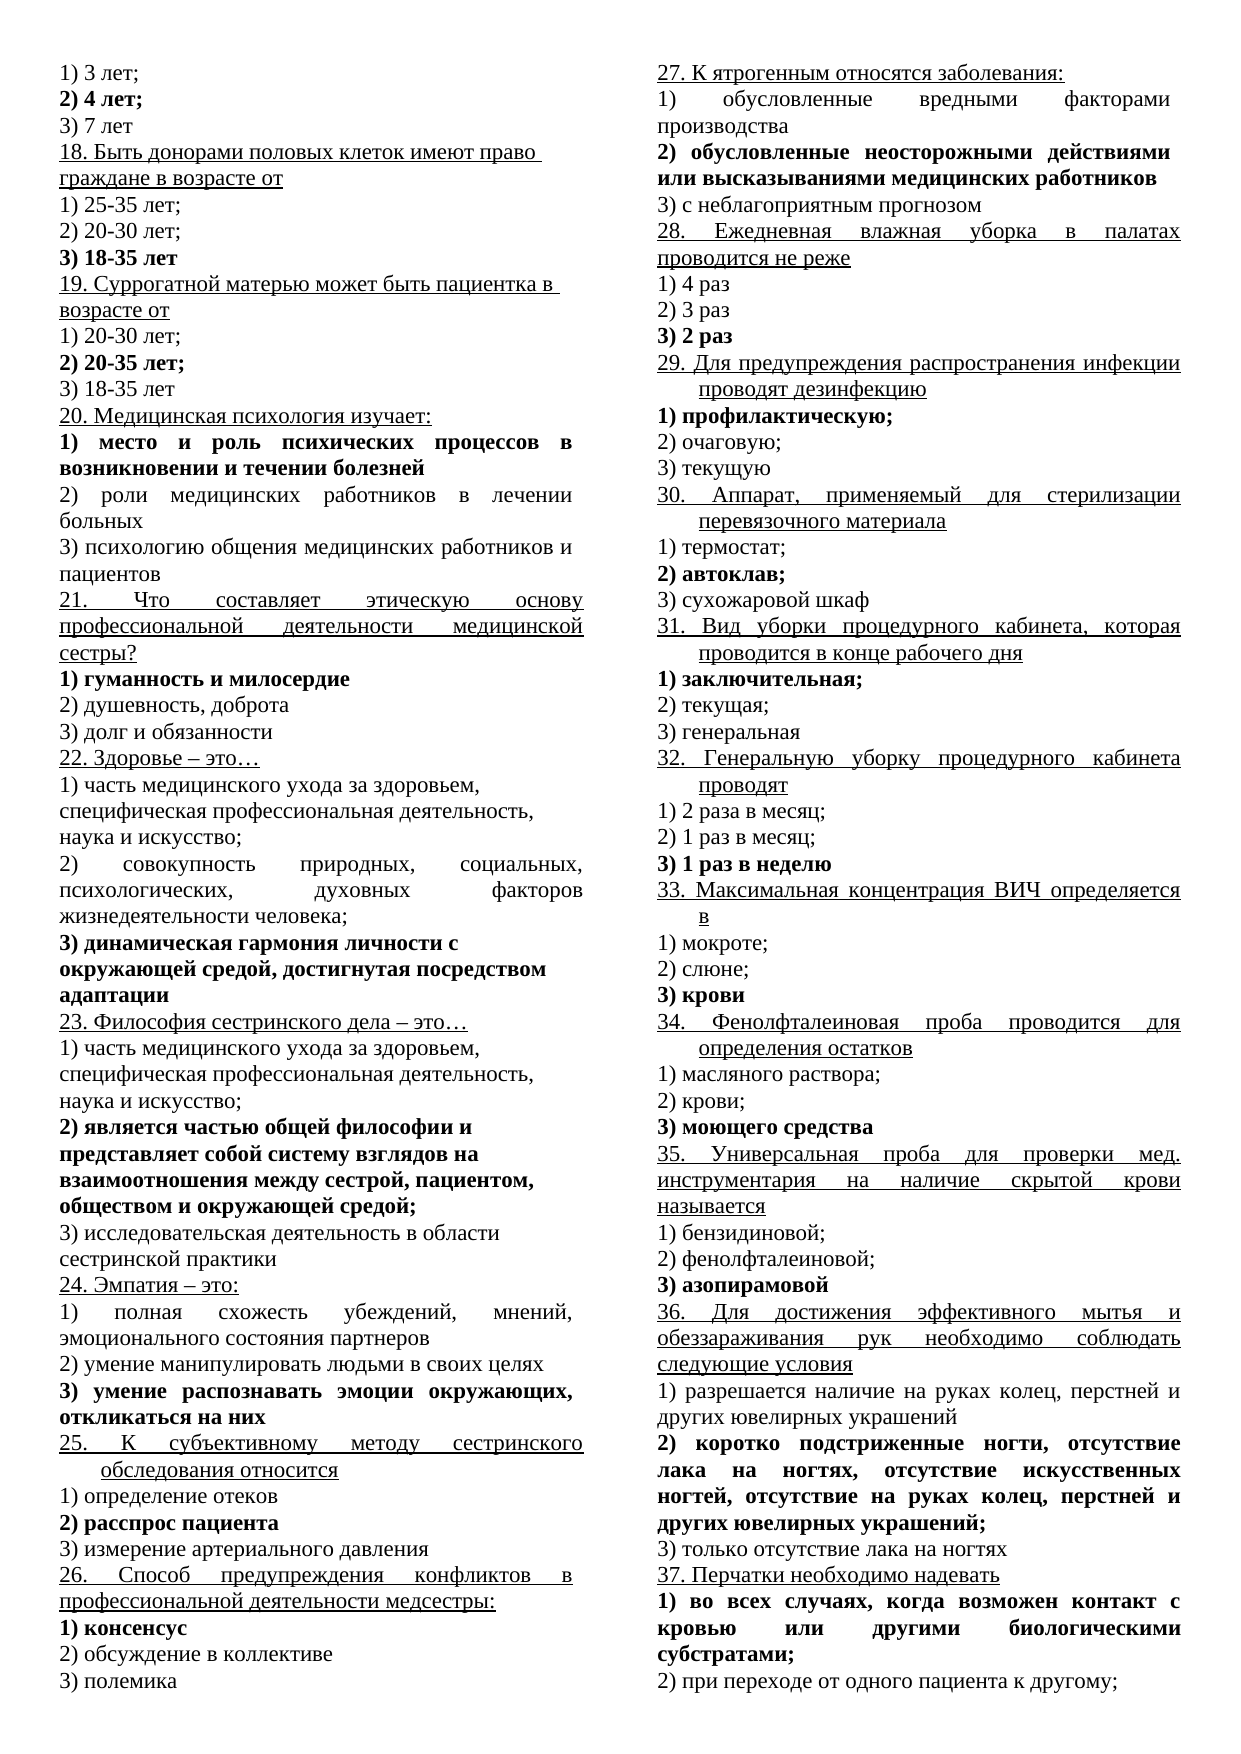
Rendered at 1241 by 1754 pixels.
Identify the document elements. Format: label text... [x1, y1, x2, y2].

text 3) моющего средства [657, 1113, 1181, 1139]
text 3) сухожаровой шкаф [657, 586, 1181, 612]
text 3) 7 лет [59, 112, 583, 138]
text 2) 4 лет; [59, 85, 583, 112]
text 20. Медицинская психология изучает: [59, 402, 573, 428]
text 2) слюне; [657, 955, 1181, 981]
text 22. Здоровье – это… [59, 744, 583, 771]
text 2) текущая; [657, 692, 1181, 718]
text 28. Ежедневная влажная уборка в палатах проводится не реже [657, 217, 1181, 240]
text 1) масляного раствора; [657, 1061, 1181, 1087]
text 3) 18-35 лет [59, 243, 583, 270]
text 1) 3 лет; [59, 59, 583, 85]
text 2) совокупность природных, социальных, психологических, духовных факторов жизнедеятельности человека; [59, 850, 583, 929]
text 1) полная схожесть убеждений, мнений, эмоционального состояния партнеров [59, 1298, 573, 1350]
text 2) 20-35 лет; [59, 349, 583, 375]
text 3) 1 раз в неделю [657, 850, 1181, 876]
text 1) 4 раз [657, 270, 1181, 296]
text 1) консенсус [59, 1614, 573, 1640]
text 1) обусловленные вредными факторами производства [657, 85, 1171, 138]
text 35. Универсальная проба для проверки мед. инструментария на наличие скрытой крови называется [657, 1164, 1181, 1189]
text 26. Способ предупреждения конфликтов в профессиональной деятельности медсестры: [59, 1561, 573, 1584]
text 21. Что составляет этическую основу профессиональной деятельности медицинской сестры? [59, 610, 583, 635]
text 1) часть медицинского ухода за здоровьем, специфическая профессиональная деятельность, наука и искусство; [59, 1034, 583, 1113]
text 35. Универсальная проба для проверки мед. инструментария на наличие скрытой крови называется [657, 1190, 1181, 1219]
text 2) является частью общей философии и представляет собой систему взглядов на взаимоотношения между сестрой, пациентом, обществом и окружающей средой; [59, 1113, 583, 1219]
text 1) профилактическую; [657, 402, 1181, 428]
text 2) 20-30 лет; [59, 217, 583, 243]
text 31. Вид уборки процедурного кабинета, которая проводится в конце рабочего дня [657, 612, 1181, 635]
text 1) определение отеков [59, 1482, 583, 1508]
text 2) очаговую; [657, 428, 1181, 454]
text 2) обусловленные неосторожными действиями или высказываниями медицинских работников [657, 138, 1171, 191]
text 34. Фенолфталеиновая проба проводится для определения остатков [657, 1032, 1181, 1061]
text 29. Для предупреждения распространения инфекции проводят дезинфекцию [657, 349, 1181, 372]
text 2) расспрос пациента [59, 1508, 583, 1535]
text 23. Философия сестринского дела – это… [59, 1008, 583, 1034]
text 3) с неблагоприятным прогнозом [657, 191, 1171, 217]
text 2) 1 раз в месяц; [657, 823, 1181, 850]
text 2) роли медицинских работников в лечении больных [59, 481, 573, 533]
text 3) исследовательская деятельность в области сестринской практики [59, 1219, 583, 1271]
text 2) крови; [657, 1087, 1181, 1113]
text 1) во всех случаях, когда возможен контакт с кровью или другими биологическими субстратами; [657, 1588, 1181, 1667]
text 3) 2 раз [657, 323, 1181, 349]
text 25. К субъективному методу сестринского обследования относится [59, 1429, 583, 1452]
text 2) при переходе от одного пациента к другому; [657, 1667, 1181, 1693]
text 27. К ятрогенным относятся заболевания: [657, 59, 1171, 85]
text 3) долг и обязанности [59, 718, 583, 744]
text 21. Что составляет этическую основу профессиональной деятельности медицинской сестры? [59, 637, 583, 665]
text 32. Генеральную уборку процедурного кабинета проводят [657, 744, 1181, 767]
text 1) бензидиновой; [657, 1219, 1181, 1245]
text 30. Аппарат, применяемый для стерилизации перевязочного материала [657, 505, 1181, 533]
text 3) 18-35 лет [59, 375, 583, 402]
text 26. Способ предупреждения конфликтов в профессиональной деятельности медсестры: [59, 1585, 573, 1614]
text 29. Для предупреждения распространения инфекции проводят дезинфекцию [657, 373, 1181, 402]
text 3) полемика [59, 1667, 573, 1693]
text 1) гуманность и милосердие [59, 665, 583, 692]
text 3) текущую [657, 454, 1181, 481]
text 3) психологию общения медицинских работников и пациентов [59, 533, 573, 586]
text 3) крови [657, 981, 1181, 1008]
text 35. Универсальная проба для проверки мед. инструментария на наличие скрытой крови называется [657, 1139, 1181, 1163]
text 32. Генеральную уборку процедурного кабинета проводят [657, 768, 1181, 797]
text 30. Аппарат, применяемый для стерилизации перевязочного материала [657, 481, 1181, 504]
text 24. Эмпатия – это: [59, 1271, 583, 1298]
text 28. Ежедневная влажная уборка в палатах проводится не реже [657, 241, 1181, 270]
text 2) автоклав; [657, 560, 1181, 586]
text 36. Для достижения эффективного мытья и обеззараживания рук необходимо соблюдать следующие условия [657, 1298, 1181, 1321]
text 36. Для достижения эффективного мытья и обеззараживания рук необходимо соблюдать следующие условия [657, 1322, 1181, 1347]
text 2) 3 раз [657, 296, 1181, 323]
text 33. Максимальная концентрация ВИЧ определяется в [657, 900, 1181, 929]
text 18. Быть донорами половых клеток имеют право граждане в возрасте от [59, 138, 583, 191]
text 2) умение манипулировать людьми в своих целях [59, 1350, 573, 1377]
text 1) заключительная; [657, 665, 1181, 692]
text 1) разрешается наличие на руках колец, перстней и других ювелирных украшений [657, 1377, 1181, 1429]
text 1) термостат; [657, 533, 1181, 560]
text 37. Перчатки необходимо надевать [657, 1561, 1181, 1588]
text 21. Что составляет этическую основу профессиональной деятельности медицинской сестры? [59, 586, 583, 609]
text 36. Для достижения эффективного мытья и обеззараживания рук необходимо соблюдать следующие условия [657, 1348, 1181, 1377]
text 31. Вид уборки процедурного кабинета, которая проводится в конце рабочего дня [657, 637, 1181, 665]
text 1) мокроте; [657, 929, 1181, 955]
text 2) коротко подстриженные ногти, отсутствие лака на ногтях, отсутствие искусственных ногтей, отсутствие на руках колец, перстней и других ювелирных украшений; [657, 1429, 1181, 1535]
text 3) умение распознавать эмоции окружающих, откликаться на них [59, 1377, 573, 1429]
text 1) 2 раза в месяц; [657, 797, 1181, 823]
text 1) часть медицинского ухода за здоровьем, специфическая профессиональная деятельность, наука и искусство; [59, 771, 583, 850]
text 3) только отсутствие лака на ногтях [657, 1535, 1181, 1561]
text 1) 25-35 лет; [59, 191, 583, 217]
text 25. К субъективному методу сестринского обследования относится [59, 1454, 583, 1482]
text 3) динамическая гармония личности с окружающей средой, достигнутая посредством адаптации [59, 929, 583, 1008]
text 2) фенолфталеиновой; [657, 1245, 1181, 1271]
text 1) место и роль психических процессов в возникновении и течении болезней [59, 428, 573, 481]
text 3) измерение артериального давления [59, 1535, 583, 1561]
text 3) генеральная [657, 718, 1181, 744]
text 2) душевность, доброта [59, 692, 583, 718]
text 2) обсуждение в коллективе [59, 1640, 573, 1667]
text 19. Суррогатной матерью может быть пациентка в возрасте от [59, 270, 583, 323]
text 33. Максимальная концентрация ВИЧ определяется в [657, 876, 1181, 899]
text 34. Фенолфталеиновая проба проводится для определения остатков [657, 1008, 1181, 1031]
text 1) 20-30 лет; [59, 323, 583, 349]
text 3) азопирамовой [657, 1271, 1181, 1298]
